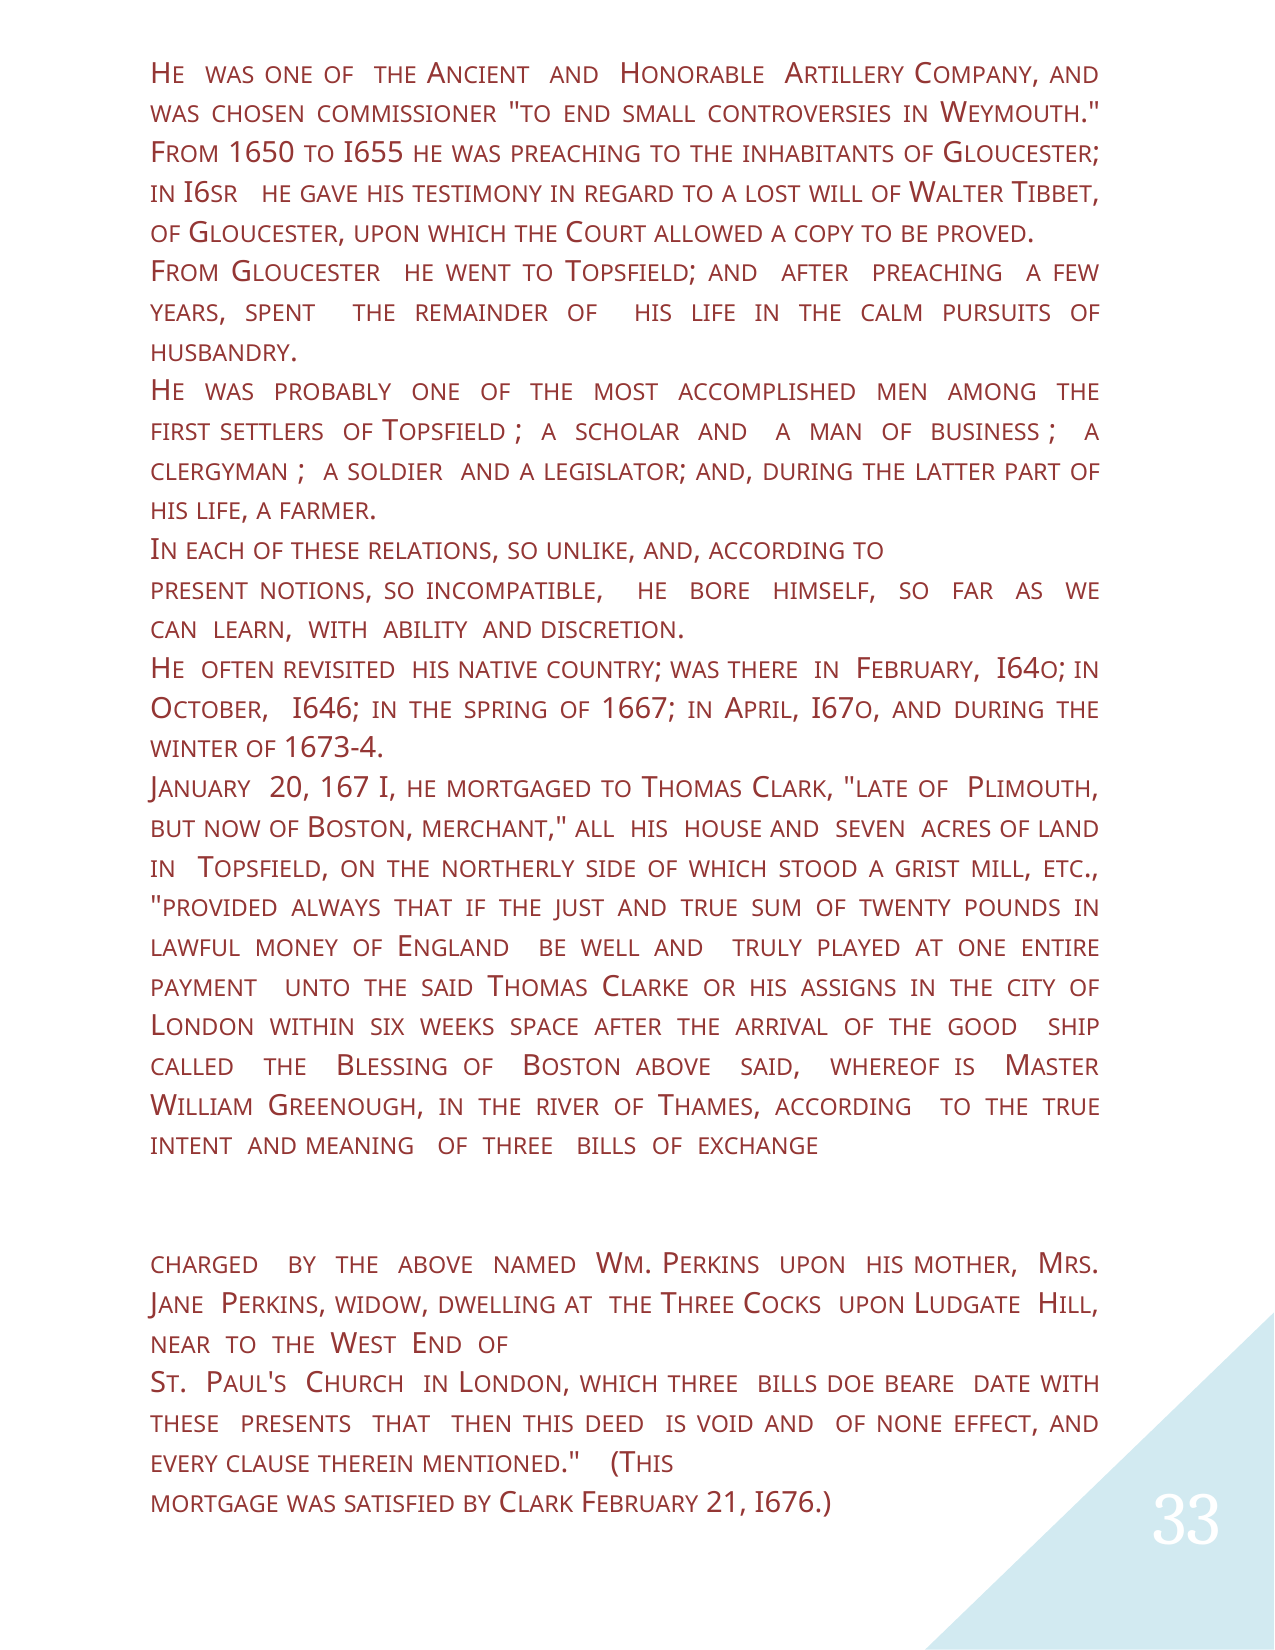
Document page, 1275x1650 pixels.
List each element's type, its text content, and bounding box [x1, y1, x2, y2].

text He was probably one of the most accomplished men among the first settlers of Topsfield ; a scholar and a man of business ; a clergyman ; a soldier and a legislator; and, during the latter part of his life, a farmer. [150, 369, 1100, 528]
text St. Paul's Church in London, which three bills doe beare date with these presents that then this deed is void and of none effect, and every clause therein mentioned." (This [150, 1362, 1100, 1481]
text He often revisited his native country; was there in February, I64o; in October, I646; in the spring of 1667; in April, I67o, and during the winter of 1673-4. [150, 647, 1100, 766]
text charged by the above named Wm. Perkins upon his mother, Mrs. Jane Perkins, widow, dwelling at the Three Cocks upon Ludgate Hill, near to the West End of [150, 1243, 1100, 1362]
text He was one of the Ancient and Honorable Artillery Company, and was chosen commissioner "to end small controversies in Weymouth." From 1650 to I655 he was preaching to the inhabitants of Gloucester; in I6sr he gave his testimony in regard to a lost will of Walter Tibbet, of Gloucester, upon which the Court allowed a copy to be proved. [150, 52, 1100, 251]
text mortgage was satisfied by Clark February 21, I676.) [150, 1481, 1100, 1521]
text January 20, 167 I, he mortgaged to Thomas Clark, "late of Plimouth, but now of Boston, merchant," all his house and seven acres of land in Topsfield, on the northerly side of which stood a grist mill, etc., "provided always that if the just and true sum of twenty pounds in lawful money of England be well and truly played at one entire payment unto the said Thomas Clarke or his assigns in the city of London within six weeks space after the arrival of the good ship called the Blessing of Boston above said, whereof is Master William Greenough, in the river of Thames, according to the true intent and meaning of three bills of exchange [150, 766, 1100, 1163]
text In each of these relations, so unlike, and, according to [150, 528, 1100, 568]
text From Gloucester he went to Topsfield; and after preaching a few years, spent the remainder of his life in the calm pursuits of husbandry. [150, 251, 1100, 369]
text present notions, so incompatible, he bore himself, so far as we can learn, with ability and discretion. [150, 568, 1100, 647]
